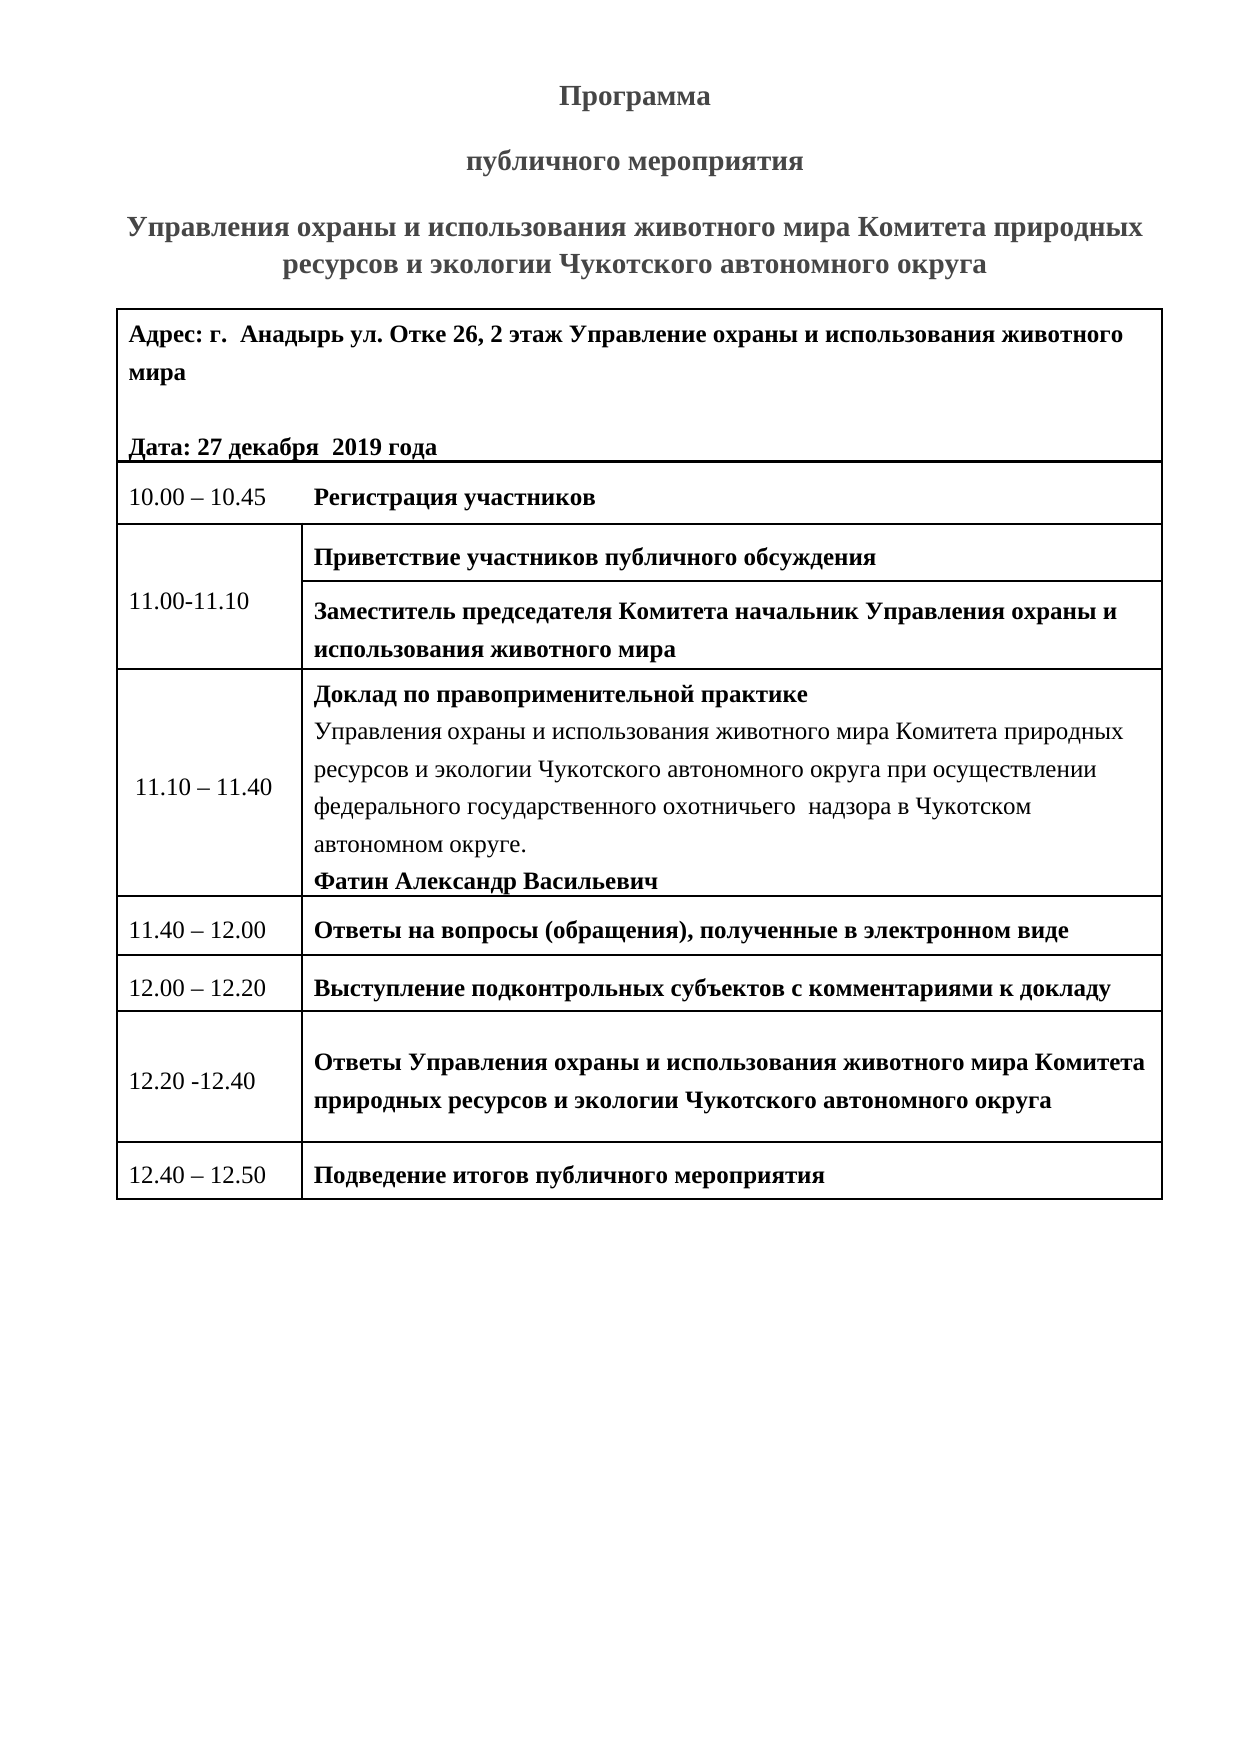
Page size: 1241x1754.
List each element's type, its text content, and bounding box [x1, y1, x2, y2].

text Управления охраны и использования животного мира Комитета природных ресурсов и экологии Чукотского автономного округа [118, 205, 1152, 280]
table_cell 11.10 – 11.40 [118, 670, 301, 895]
table_cell 12.00 – 12.20 [118, 956, 301, 1009]
table_cell 12.40 – 12.50 [118, 1143, 301, 1198]
table_cell Заместитель председателя Комитета начальник Управления охраны и использования животного мира [303, 582, 1161, 668]
text публичного мероприятия [118, 139, 1152, 177]
table_cell 10.00 – 10.45 [118, 463, 302, 523]
table_cell Подведение итогов публичного мероприятия [303, 1143, 1161, 1198]
table_cell Приветствие участников публичного обсуждения [303, 525, 1161, 580]
table_cell Доклад по правоприменительной практике Управления охраны и использования животного мира Комитета природных ресурсов и экологии Чукотского автономного округа при осуществлении федерального государственного охотничьего надзора в Чукотском автономном округе. Фатин Александр Васильевич [303, 670, 1161, 895]
table_cell 11.40 – 12.00 [118, 897, 301, 954]
table_cell 12.20 -12.40 [118, 1012, 301, 1141]
table_cell Ответы на вопросы (обращения), полученные в электронном виде [303, 897, 1161, 954]
table_header Адрес: г. Анадырь ул. Отке 26, 2 этаж Управление охраны и использования животного мира Дата: 27 декабря 2019 года [118, 310, 1161, 460]
text Программа [118, 74, 1152, 111]
table_cell Выступление подконтрольных субъектов с комментариями к докладу [303, 956, 1161, 1009]
table_cell 11.00-11.10 [118, 525, 301, 668]
table_cell Регистрация участников [302, 463, 1161, 523]
table_cell Ответы Управления охраны и использования животного мира Комитета природных ресурсов и экологии Чукотского автономного округа [303, 1012, 1161, 1141]
